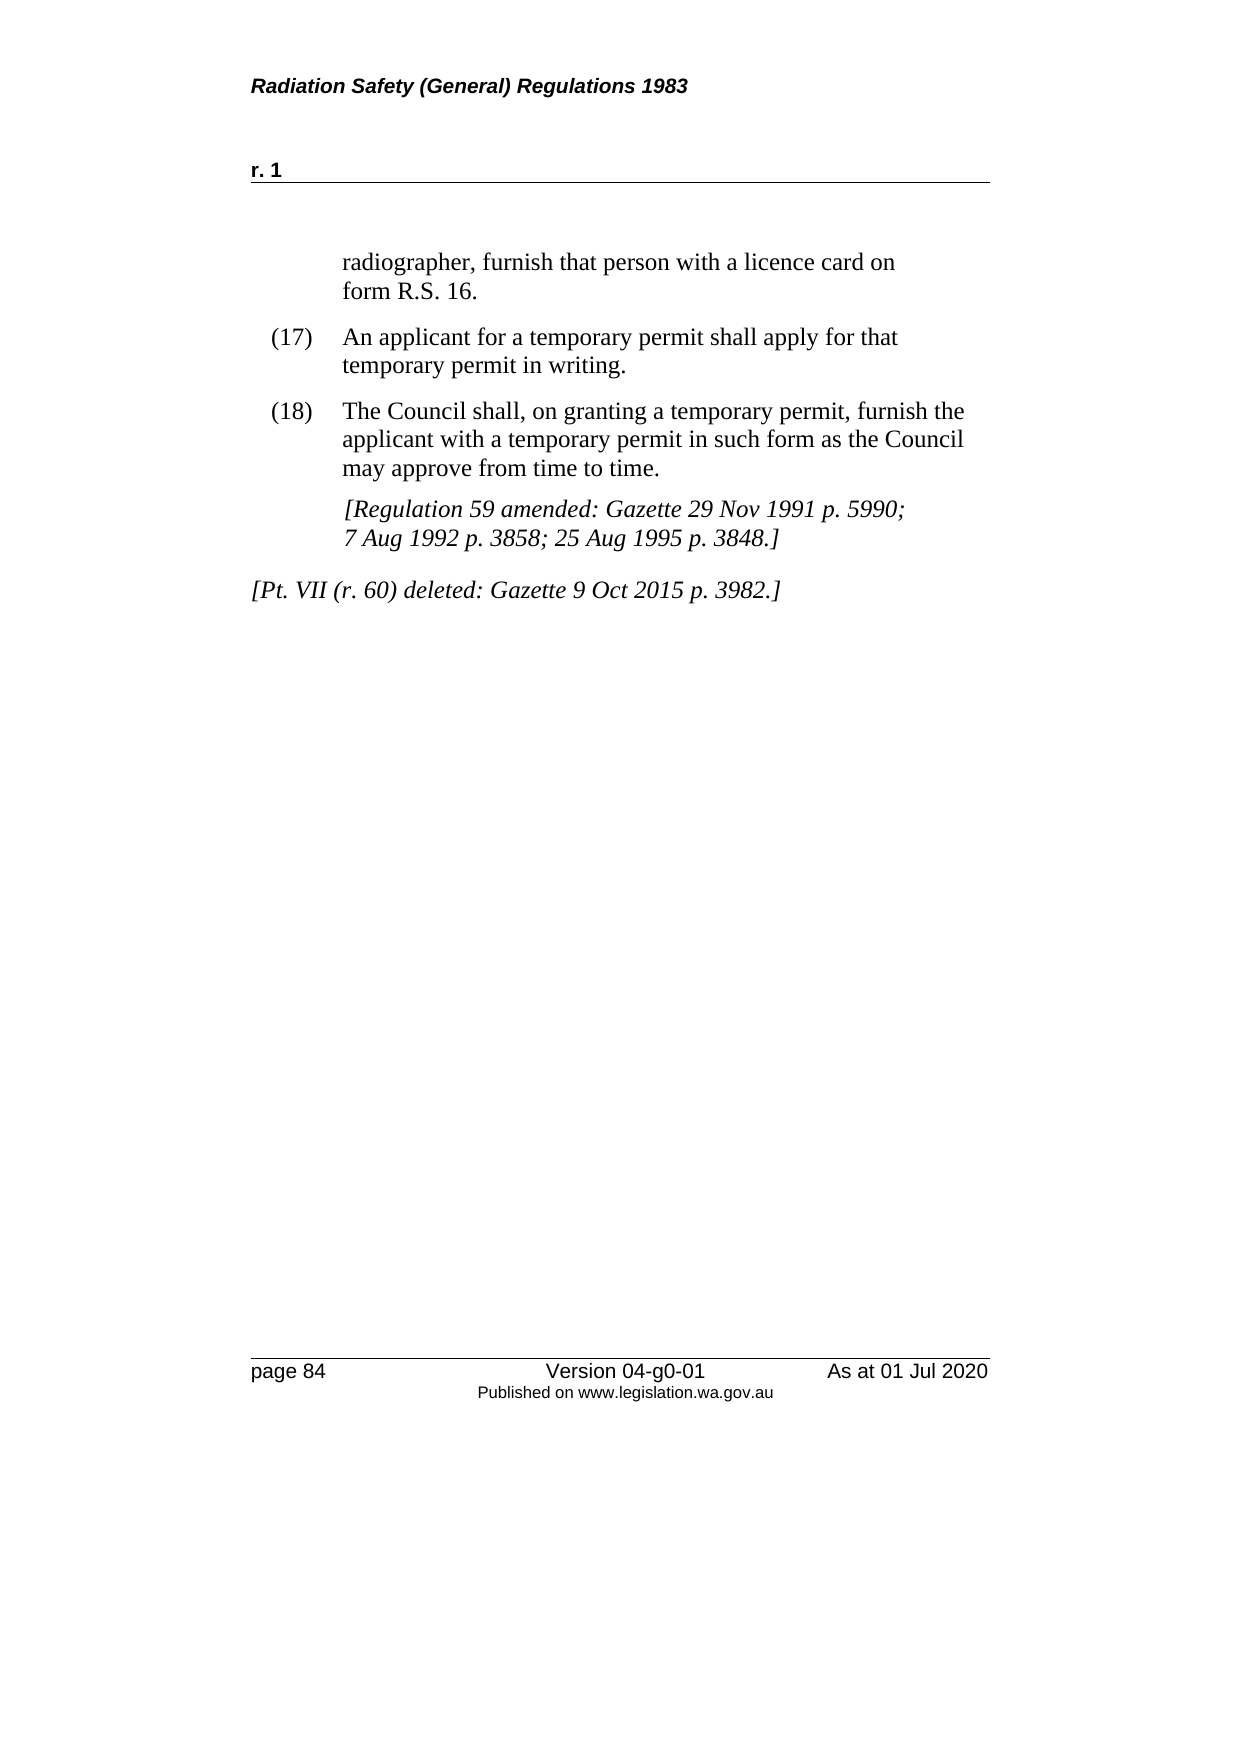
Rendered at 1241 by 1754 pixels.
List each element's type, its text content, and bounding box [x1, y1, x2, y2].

text [Regulation 59 amended: Gazette 29 Nov 1991 p. 5990; 7 Aug 1992 p. 3858; 25 Aug 1995 p. 3848.] [251, 494, 990, 552]
text (17) An applicant for a temporary permit shall apply for that temporary permit in writing. [251, 322, 990, 379]
text (18) The Council shall, on granting a temporary permit, furnish the applicant with a temporary permit in such form as the Council may approve from time to time. [251, 396, 990, 482]
text [Pt. VII (r. 60) deleted: Gazette 9 Oct 2015 p. 3982.] [251, 575, 990, 604]
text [251, 247, 990, 305]
